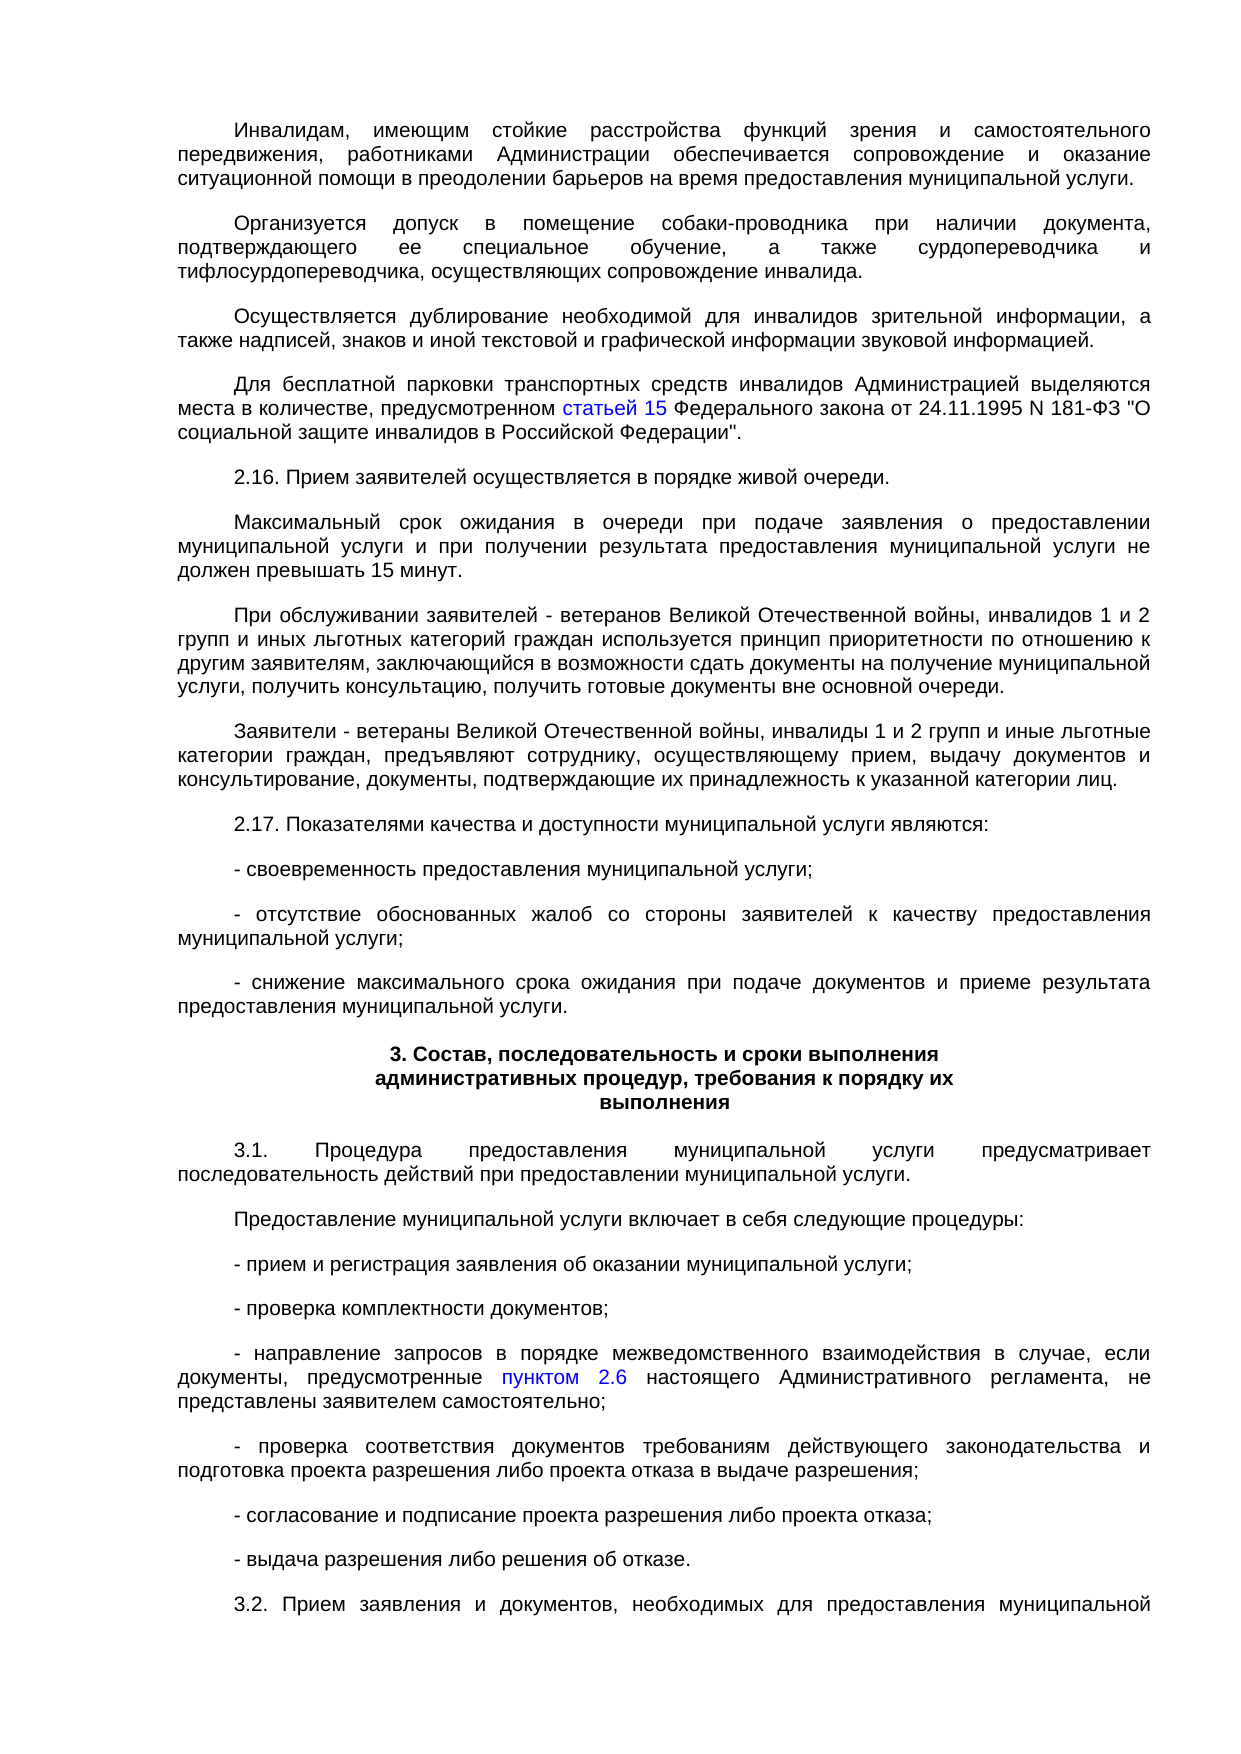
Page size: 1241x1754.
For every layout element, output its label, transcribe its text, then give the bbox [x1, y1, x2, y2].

text - проверка комплектности документов; [177, 1296, 1152, 1320]
text 2.17. Показателями качества и доступности муниципальной услуги являются: [177, 812, 1152, 836]
title 3. Состав, последовательность и сроки выполнения [177, 1042, 1152, 1066]
text - своевременность предоставления муниципальной услуги; [177, 857, 1152, 881]
text - прием и регистрация заявления об оказании муниципальной услуги; [177, 1251, 1152, 1275]
text Максимальный срок ожидания в очереди при подаче заявления о предоставлении муниципальной услуги и при получении результата предоставления муниципальной услуги не должен превышать 15 минут. [177, 510, 1152, 582]
text Инвалидам, имеющим стойкие расстройства функций зрения и самостоятельного передвижения, работниками Администрации обеспечивается сопровождение и оказание ситуационной помощи в преодолении барьеров на время предоставления муниципальной услуги. [177, 118, 1152, 190]
text Организуется допуск в помещение собаки-проводника при наличии документа, подтверждающего ее специальное обучение, а также сурдопереводчика и тифлосурдопереводчика, осуществляющих сопровождение инвалида. [177, 211, 1152, 283]
text 3.1. Процедура предоставления муниципальной услуги предусматривает последовательность действий при предоставлении муниципальной услуги. [177, 1138, 1152, 1186]
title выполнения [177, 1090, 1152, 1114]
text - согласование и подписание проекта разрешения либо проекта отказа; [177, 1502, 1152, 1526]
text - отсутствие обоснованных жалоб со стороны заявителей к качеству предоставления муниципальной услуги; [177, 901, 1152, 949]
text При обслуживании заявителей - ветеранов Великой Отечественной войны, инвалидов 1 и 2 групп и иных льготных категорий граждан используется принцип приоритетности по отношению к другим заявителям, заключающийся в возможности сдать документы на получение муниципальной услуги, получить консультацию, получить готовые документы вне основной очереди. [177, 602, 1152, 698]
text - выдача разрешения либо решения об отказе. [177, 1547, 1152, 1571]
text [177, 1592, 1152, 1616]
text - проверка соответствия документов требованиям действующего законодательства и подготовка проекта разрешения либо проекта отказа в выдаче разрешения; [177, 1434, 1152, 1482]
text 2.16. Прием заявителей осуществляется в порядке живой очереди. [177, 465, 1152, 489]
text - снижение максимального срока ожидания при подаче документов и приеме результата предоставления муниципальной услуги. [177, 970, 1152, 1018]
text Предоставление муниципальной услуги включает в себя следующие процедуры: [177, 1207, 1152, 1231]
text Для бесплатной парковки транспортных средств инвалидов Администрацией выделяются места в количестве, предусмотренном статьей 15 Федерального закона от 24.11.1995 N 181-ФЗ "О социальной защите инвалидов в Российской Федерации". [177, 372, 1152, 444]
text Заявители - ветераны Великой Отечественной войны, инвалиды 1 и 2 групп и иные льготные категории граждан, предъявляют сотруднику, осуществляющему прием, выдачу документов и консультирование, документы, подтверждающие их принадлежность к указанной категории лиц. [177, 719, 1152, 791]
text - направление запросов в порядке межведомственного взаимодействия в случае, если документы, предусмотренные пунктом 2.6 настоящего Административного регламента, не представлены заявителем самостоятельно; [177, 1341, 1152, 1413]
text Осуществляется дублирование необходимой для инвалидов зрительной информации, а также надписей, знаков и иной текстовой и графической информации звуковой информацией. [177, 303, 1152, 351]
title административных процедур, требования к порядку их [177, 1066, 1152, 1090]
